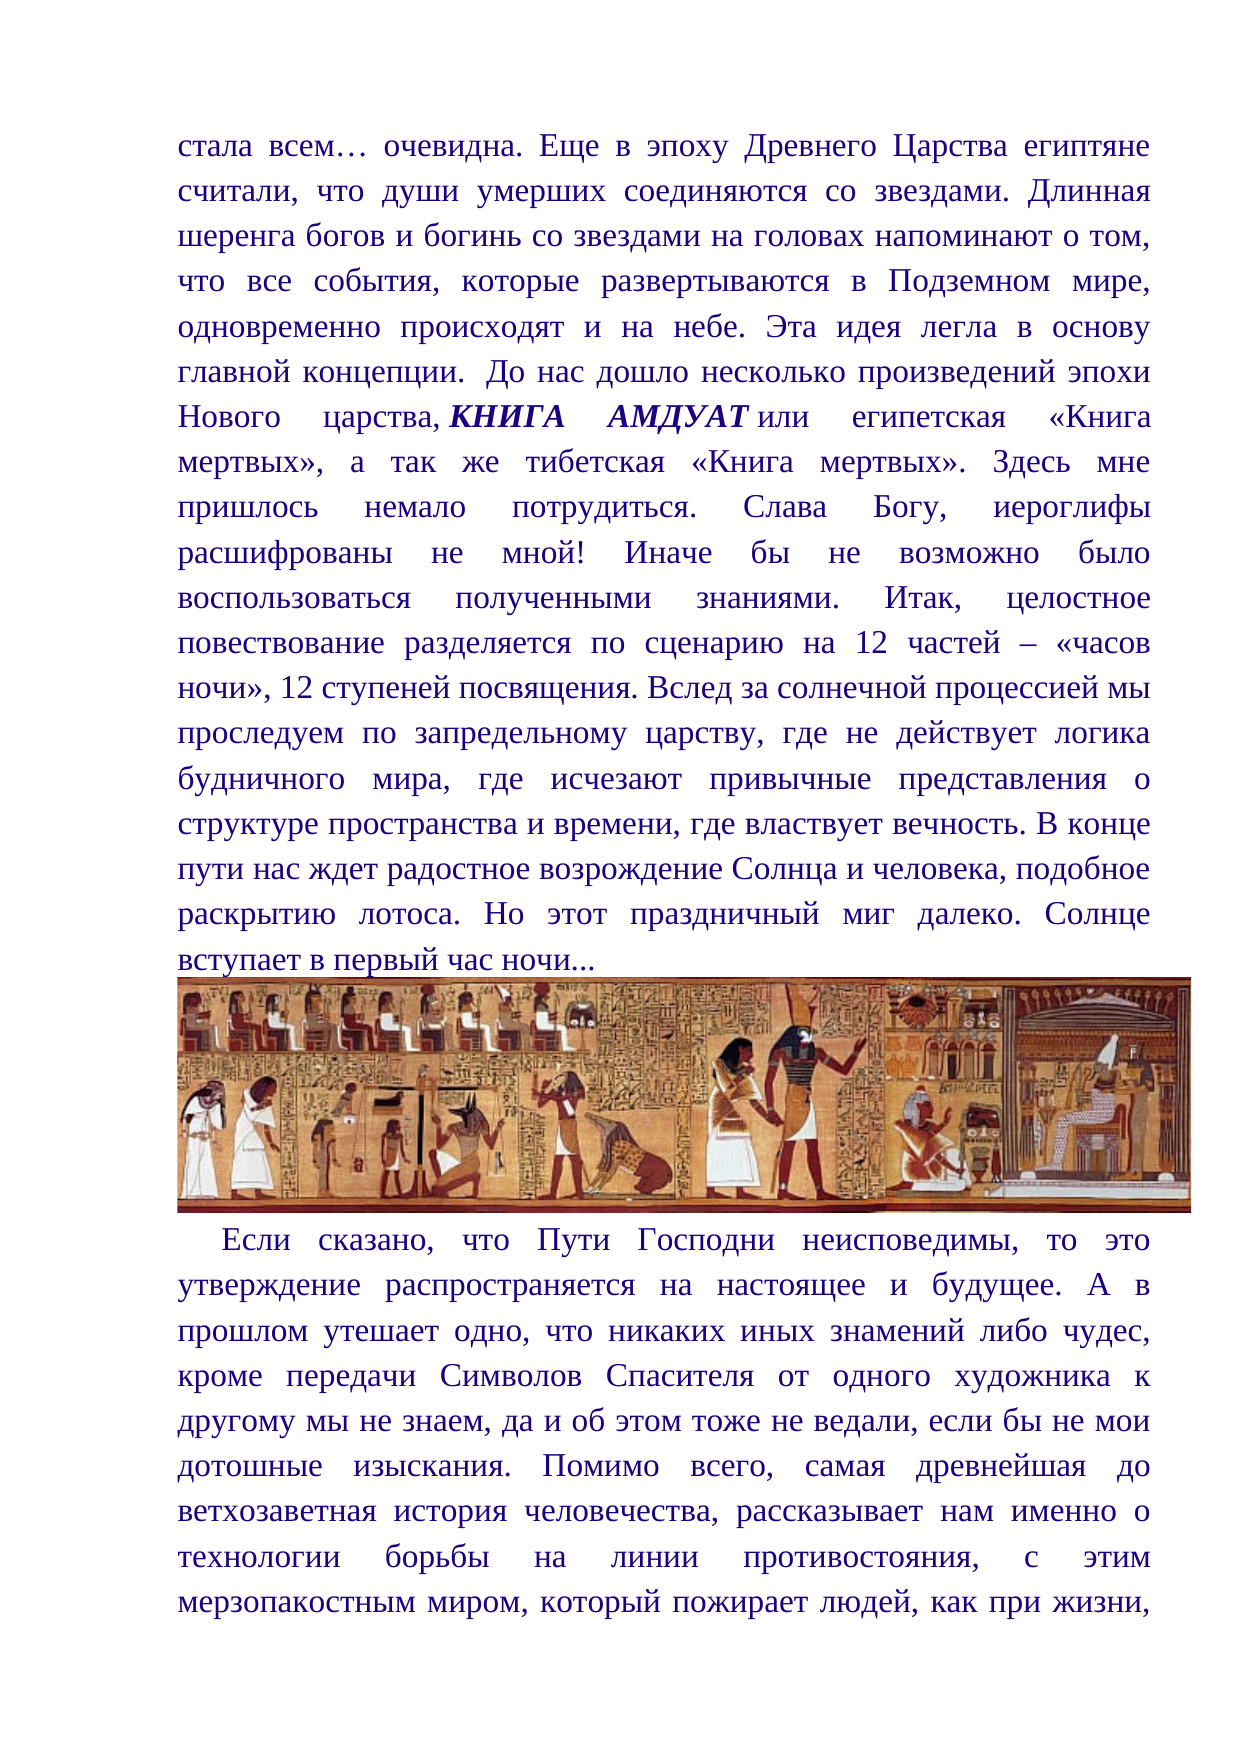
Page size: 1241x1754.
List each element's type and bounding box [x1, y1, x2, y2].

picture [177, 977, 1192, 1213]
text [177, 118, 1152, 977]
text [177, 1213, 1152, 1619]
